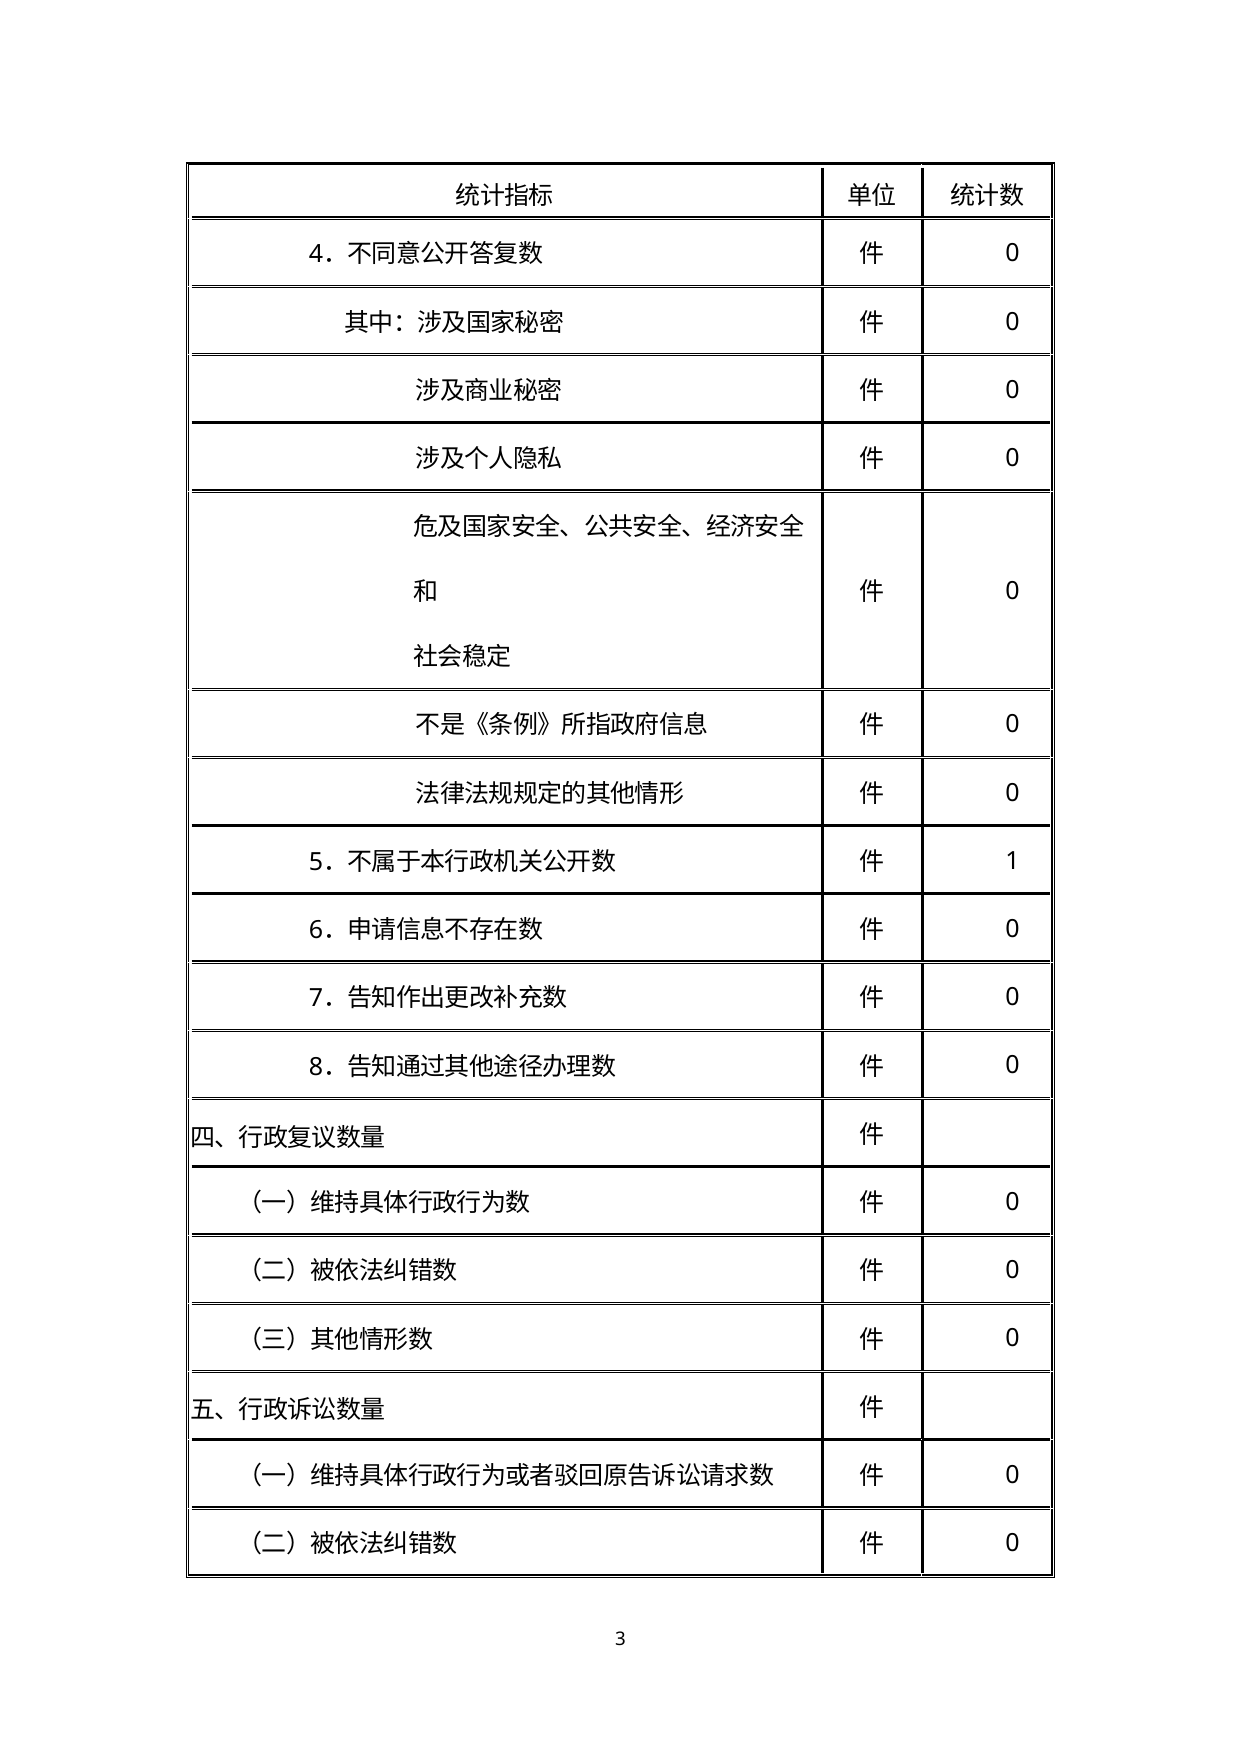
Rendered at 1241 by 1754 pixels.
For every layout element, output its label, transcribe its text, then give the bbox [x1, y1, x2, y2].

table_cell 件 [824, 964, 921, 1028]
table_cell 件 [824, 759, 921, 824]
table_header 统计数 [922, 165, 1051, 216]
table_cell 0 [924, 960, 1052, 1028]
table_cell 件 [824, 1168, 921, 1233]
table_cell 0 [924, 1165, 1051, 1233]
table_cell 涉及个人隐私 [189, 421, 821, 489]
table_cell 件 [824, 1100, 921, 1165]
table_cell 件 [824, 288, 921, 353]
table_cell 5．不属于本行政机关公开数 [189, 824, 821, 892]
table_cell 0 [924, 216, 1052, 284]
table_cell 件 [824, 895, 921, 960]
table_cell 0 [924, 892, 1051, 960]
table_cell 8．告知通过其他途径办理数 [189, 1029, 821, 1097]
table_cell 件 [824, 493, 921, 687]
table_cell 不是《条例》所指政府信息 [189, 688, 821, 756]
table_cell 四、行政复议数量 [188, 1097, 822, 1165]
table_cell 7．告知作出更改补充数 [189, 960, 821, 1028]
table_header 统计指标 [189, 165, 822, 216]
table_cell 件 [824, 1305, 921, 1370]
table_cell 0 [922, 756, 1053, 824]
table_cell 件 [824, 356, 921, 421]
table_cell 法律法规规定的其他情形 [188, 756, 822, 824]
table_cell 0 [924, 285, 1052, 353]
table_cell 0 [922, 1506, 1052, 1574]
table_header 单位 [822, 164, 922, 216]
table_cell 0 [922, 353, 1053, 421]
table_cell 6．申请信息不存在数 [189, 892, 821, 960]
table_cell 0 [924, 421, 1051, 489]
table_cell （一）维持具体行政行为数 [189, 1165, 821, 1233]
table_cell 件 [824, 1441, 921, 1506]
table_cell 0 [924, 1233, 1052, 1301]
table_cell 0 [924, 688, 1052, 756]
table_cell 0 [924, 1029, 1052, 1097]
table_cell 0 [924, 1301, 1052, 1370]
table_cell （二）被依法纠错数 [189, 1506, 822, 1574]
table_cell 件 [824, 1032, 921, 1097]
table_cell [922, 1097, 1053, 1165]
table_cell 其中：涉及国家秘密 [189, 285, 821, 353]
table_cell （一）维持具体行政行为或者驳回原告诉讼请求数 [188, 1438, 821, 1506]
table_cell （三）其他情形数 [189, 1301, 821, 1370]
table_cell 危及国家安全、公共安全、经济安全和 社会稳定 [189, 489, 821, 687]
table_cell 件 [824, 220, 921, 284]
table_cell 件 [824, 1373, 921, 1438]
table_cell 件 [824, 827, 921, 892]
table_cell [922, 1370, 1053, 1438]
table_cell 件 [824, 424, 921, 489]
table_cell 涉及商业秘密 [188, 353, 822, 421]
table_cell 五、行政诉讼数量 [188, 1370, 822, 1438]
table_cell （二）被依法纠错数 [189, 1233, 821, 1301]
table_cell 0 [924, 489, 1052, 687]
table_cell 4．不同意公开答复数 [189, 216, 821, 284]
table_cell 1 [924, 824, 1051, 892]
table_cell 件 [824, 691, 921, 756]
table_cell 件 [822, 1510, 922, 1574]
table_cell 件 [824, 1237, 921, 1301]
table_cell 0 [924, 1438, 1053, 1506]
